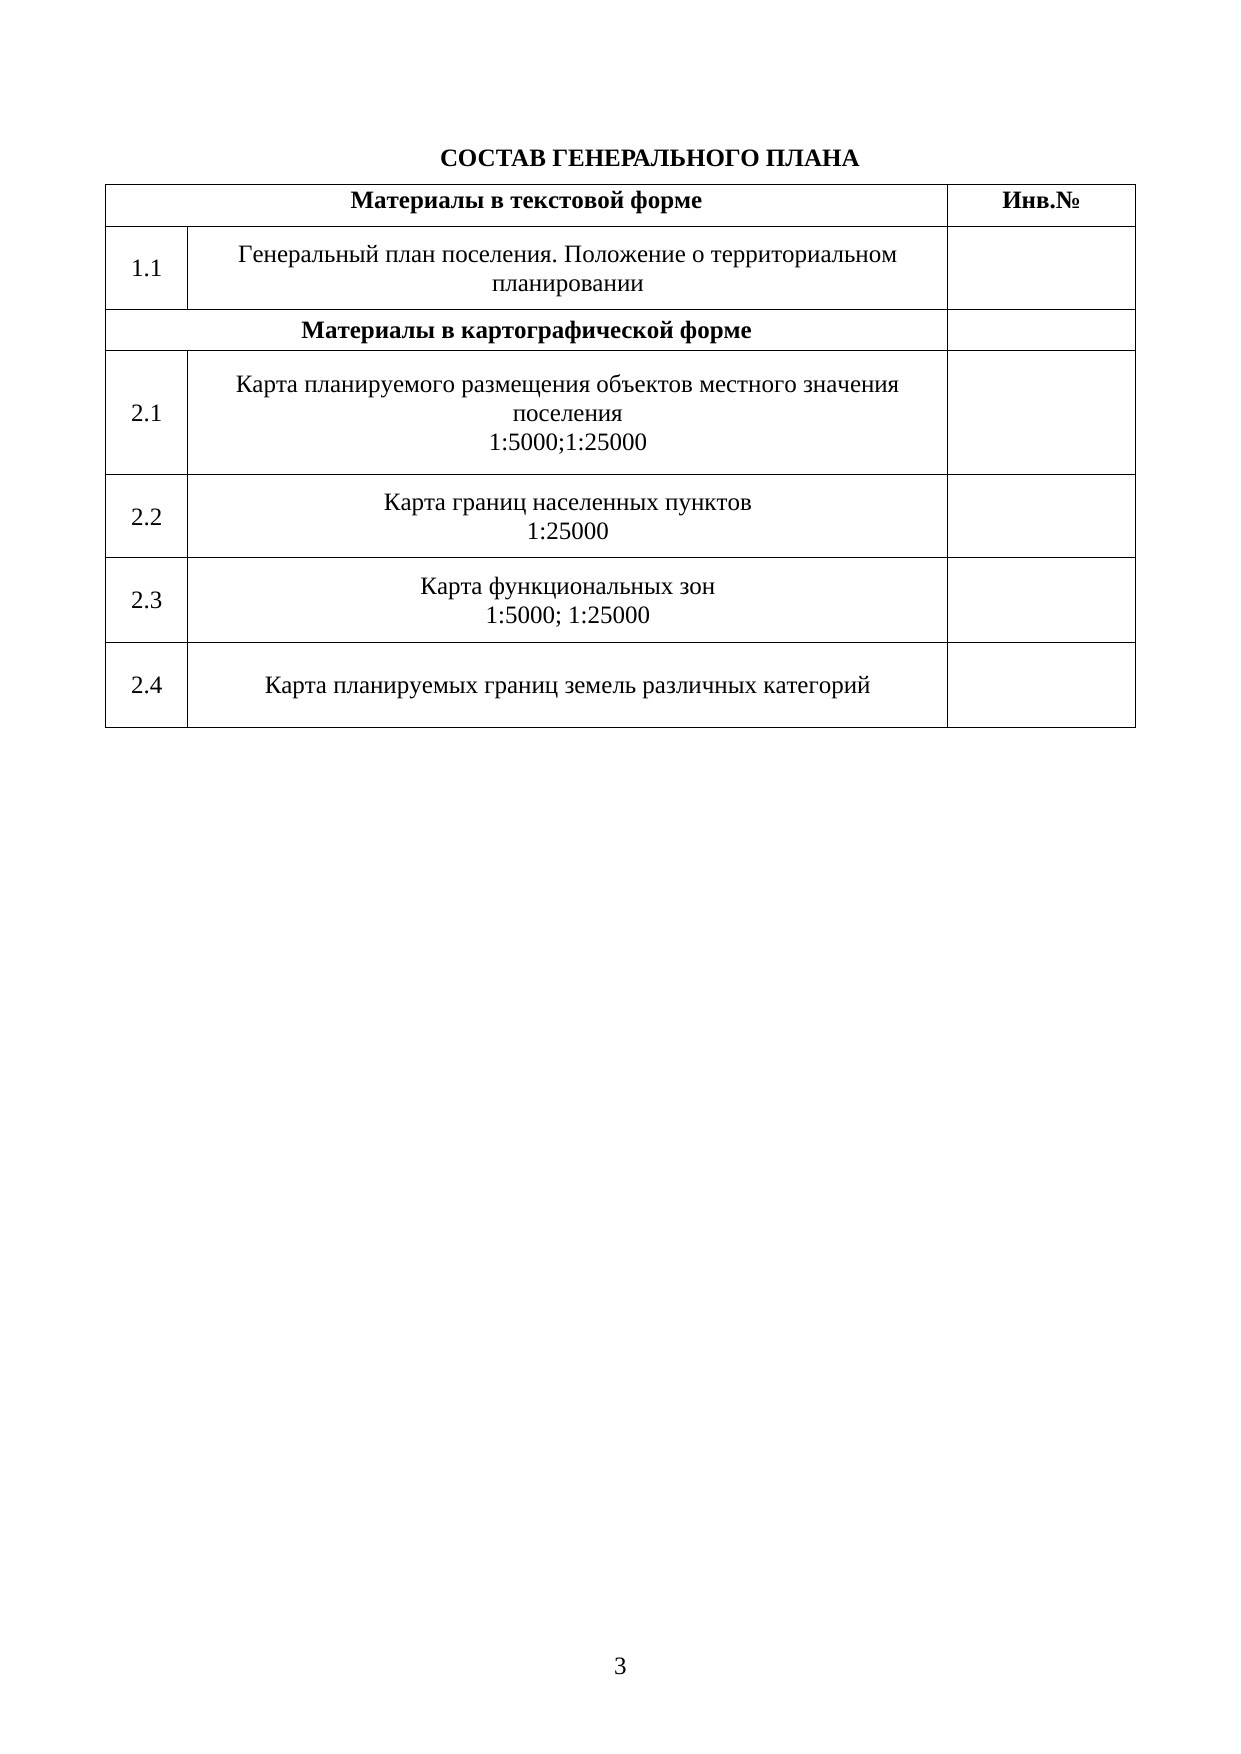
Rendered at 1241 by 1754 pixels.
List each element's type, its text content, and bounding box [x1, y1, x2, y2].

table_cell 2.4 [106, 643, 187, 727]
table_cell Генеральный план поселения. Положение о территориальном планировании [188, 227, 947, 308]
table_cell Карта планируемых границ земель различных категорий [188, 643, 947, 727]
table_cell Материалы в картографической форме [106, 310, 947, 350]
table_cell Карта границ населенных пунктов 1:25000 [188, 475, 947, 557]
table_cell [948, 643, 1135, 727]
table_cell Карта планируемого размещения объектов местного значения поселения 1:5000;1:25000 [188, 351, 947, 474]
table_header Материалы в текстовой форме [106, 185, 947, 226]
table_cell 1.1 [106, 227, 187, 308]
table_cell 2.1 [106, 351, 187, 474]
table_cell [948, 558, 1135, 642]
table_header Инв.№ [948, 185, 1135, 226]
table_cell 2.2 [106, 475, 187, 557]
table_cell 2.3 [106, 558, 187, 642]
text Состав Генерального плана [177, 143, 1122, 172]
table_cell [948, 475, 1135, 557]
table_cell [948, 351, 1135, 474]
table_cell [948, 227, 1135, 308]
table_cell Карта функциональных зон 1:5000; 1:25000 [188, 558, 947, 642]
table_cell [948, 310, 1135, 350]
